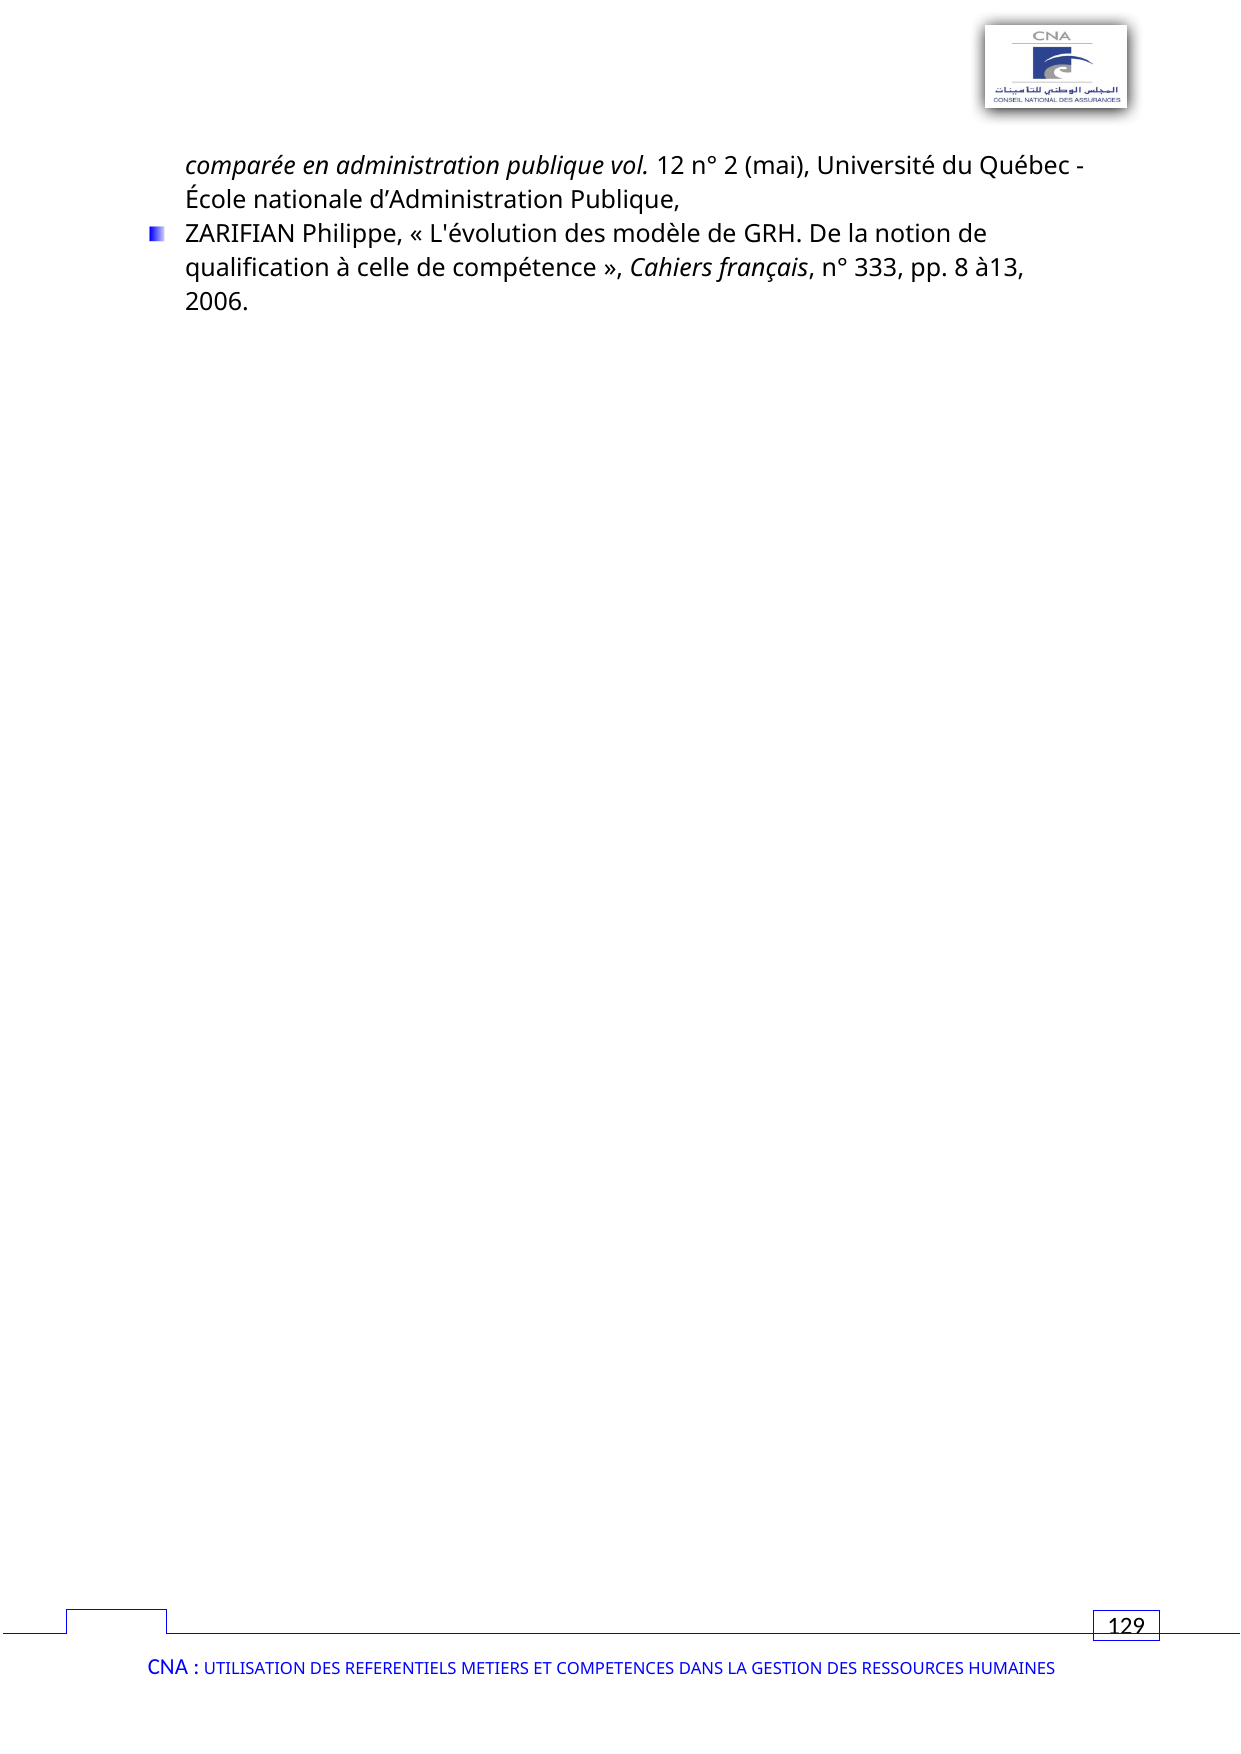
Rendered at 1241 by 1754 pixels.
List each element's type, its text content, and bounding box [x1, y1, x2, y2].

list ZARIFIAN Philippe, « L'évolution des modèle de GRH. De la notion de qualification à celle de compétence », Cahiers français, n° 333, pp. 8 à13, 2006. [148, 216, 1093, 318]
picture [148, 225, 166, 243]
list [148, 148, 1093, 216]
picture [985, 25, 1127, 108]
